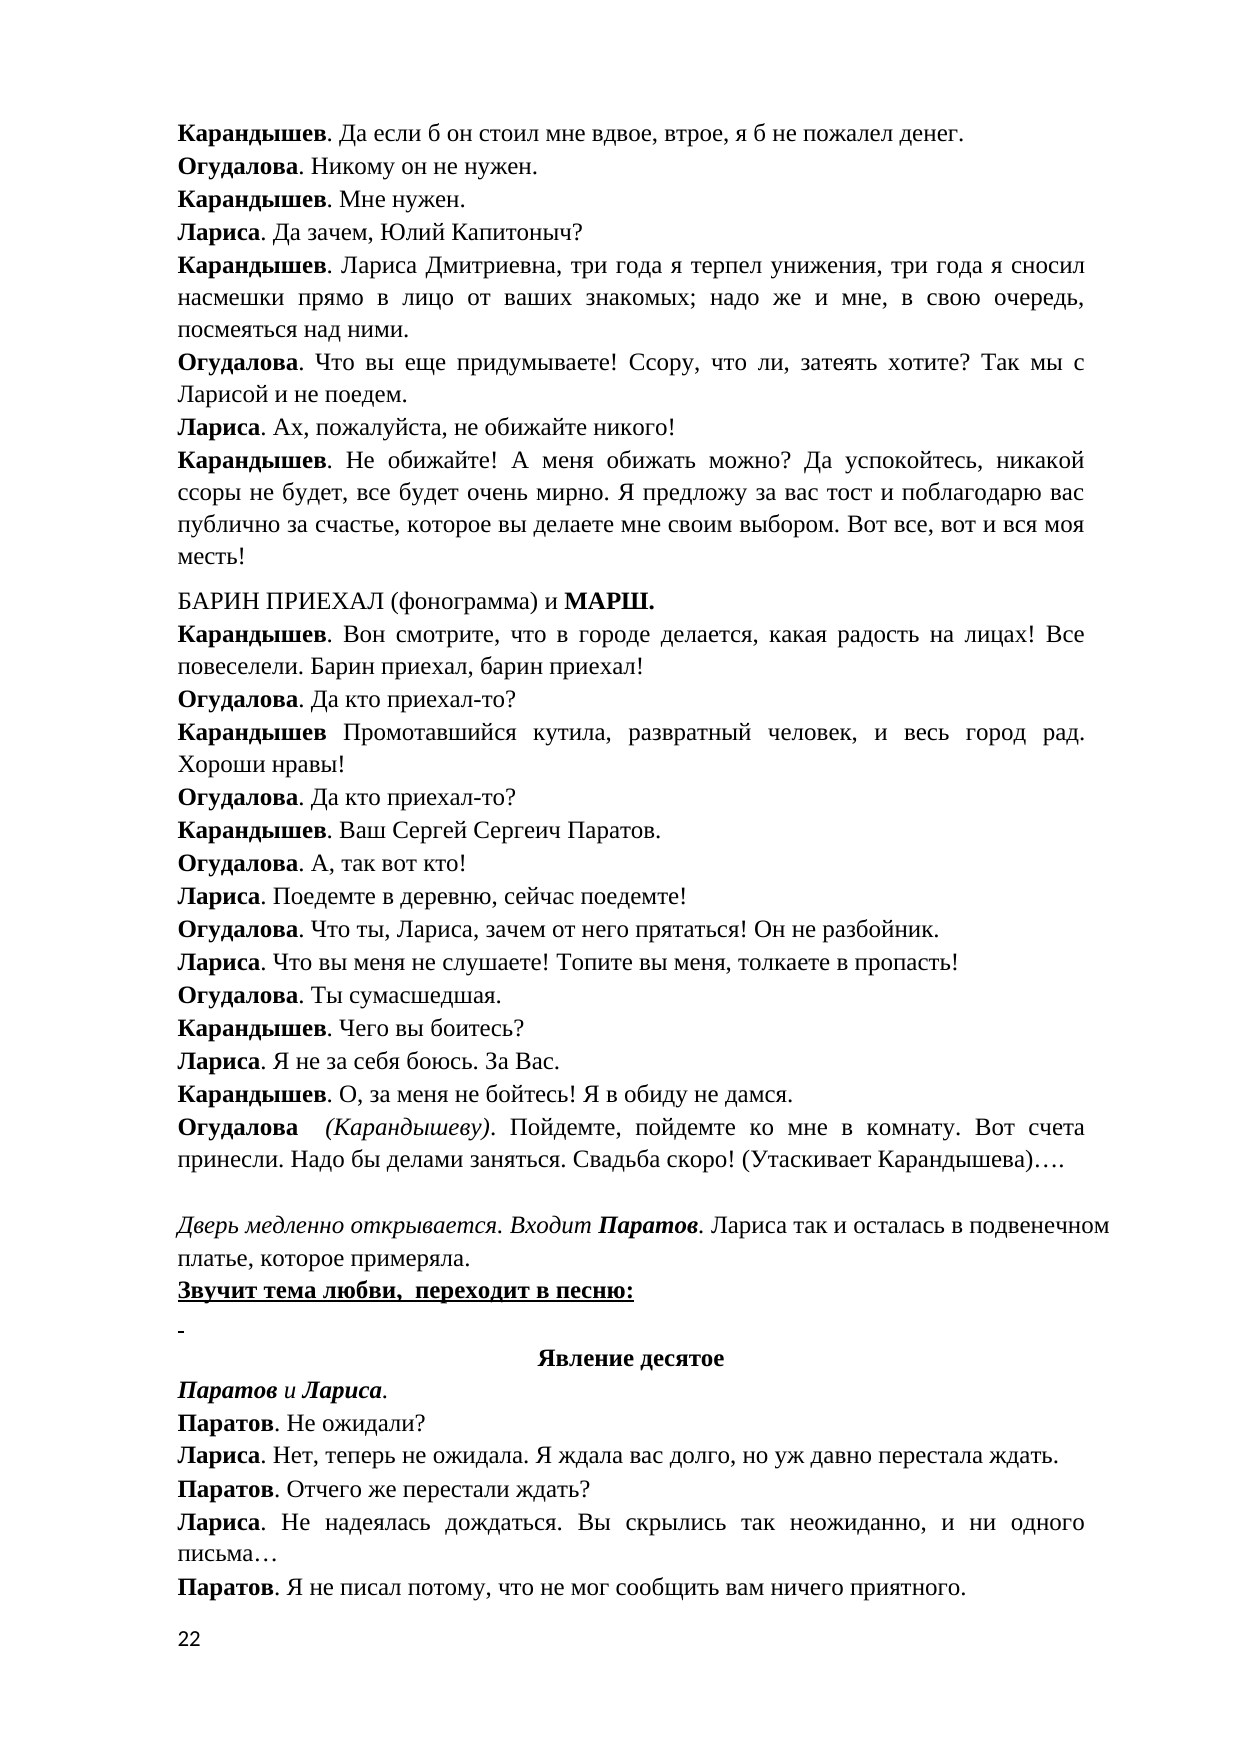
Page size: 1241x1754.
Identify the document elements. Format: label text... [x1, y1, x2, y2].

text Лариса. Да зачем, Юлий Капитоныч? [177, 217, 1086, 246]
text Карандышев. Лариса Дмитриевна, три года я терпел унижения, три года я сносил насмешки прямо в лицо от ваших знакомых; надо же и мне, в свою очередь, посмеяться над ними. [177, 250, 1086, 343]
text Огудалова. Что вы еще придумываете! Ссору, что ли, затеять хотите? Так мы с Ларисой и не поедем. [177, 347, 1086, 408]
text Лариса. Поедемте в деревню, сейчас поедемте! [177, 881, 1086, 910]
text Огудалова. Что ты, Лариса, зачем от него прятаться! Он не разбойник. [177, 914, 1086, 943]
text Паратов. Отчего же перестали ждать? [177, 1474, 1086, 1502]
text Дверь медленно открывается. Входит Паратов. Лариса так и осталась в подвенечном платье, которое примеряла. [177, 1211, 1135, 1271]
text Лариса. Не надеялась дождаться. Вы скрылись так неожиданно, и ни одного письма… [177, 1507, 1086, 1567]
text Карандышев. Да если б он стоил мне вдвое, втрое, я б не пожалел денег. [177, 118, 1086, 147]
text Паратов. Не ожидали? [177, 1408, 1086, 1436]
text Карандышев. Ваш Сергей Сергеич Паратов. [177, 815, 1086, 844]
text Карандышев. О, за меня не бойтесь! Я в обиду не дамся. [177, 1079, 1086, 1108]
text Огудалова. Да кто приехал-то? [177, 782, 1086, 811]
text Карандышев Промотавшийся кутила, развратный человек, и весь город рад. Хороши нравы! [177, 717, 1086, 778]
text Лариса. Нет, теперь не ожидала. Я ждала вас долго, но уж давно перестала ждать. [177, 1441, 1086, 1469]
text Явление десятое [177, 1343, 1085, 1372]
text Карандышев. Мне нужен. [177, 184, 1086, 213]
text Огудалова. Да кто приехал-то? [177, 684, 1086, 713]
text Карандышев. Не обижайте! А меня обижать можно? Да успокойтесь, никакой ссоры не будет, все будет очень мирно. Я предложу за вас тост и поблагодарю вас публично за счастье, которое вы делаете мне своим выбором. Вот все, вот и вся моя месть! [177, 445, 1086, 570]
text Паратов и Лариса. [177, 1375, 1135, 1404]
text БАРИН ПРИЕХАЛ (фонограмма) и МАРШ. [177, 586, 1086, 615]
text Лариса. Ах, пожалуйста, не обижайте никого! [177, 412, 1086, 441]
text Карандышев. Вон смотрите, что в городе делается, какая радость на лицах! Все повеселели. Барин приехал, барин приехал! [177, 619, 1086, 680]
text Огудалова. Никому он не нужен. [177, 151, 1086, 180]
text Огудалова (Карандышеву). Пойдемте, пойдемте ко мне в комнату. Вот счета принесли. Надо бы делами заняться. Свадьба скоро! (Утаскивает Карандышева)…. [177, 1112, 1086, 1173]
text Паратов. Я не писал потому, что не мог сообщить вам ничего приятного. [177, 1572, 1086, 1600]
text Карандышев. Чего вы боитесь? [177, 1013, 1086, 1042]
text Огудалова. Ты сумасшедшая. [177, 980, 1086, 1009]
text Звучит тема любви, переходит в песню: [177, 1275, 1135, 1304]
text Лариса. Я не за себя боюсь. За Вас. [177, 1046, 1086, 1075]
text Лариса. Что вы меня не слушаете! Топите вы меня, толкаете в пропасть! [177, 947, 1086, 976]
text Огудалова. А, так вот кто! [177, 848, 1086, 877]
